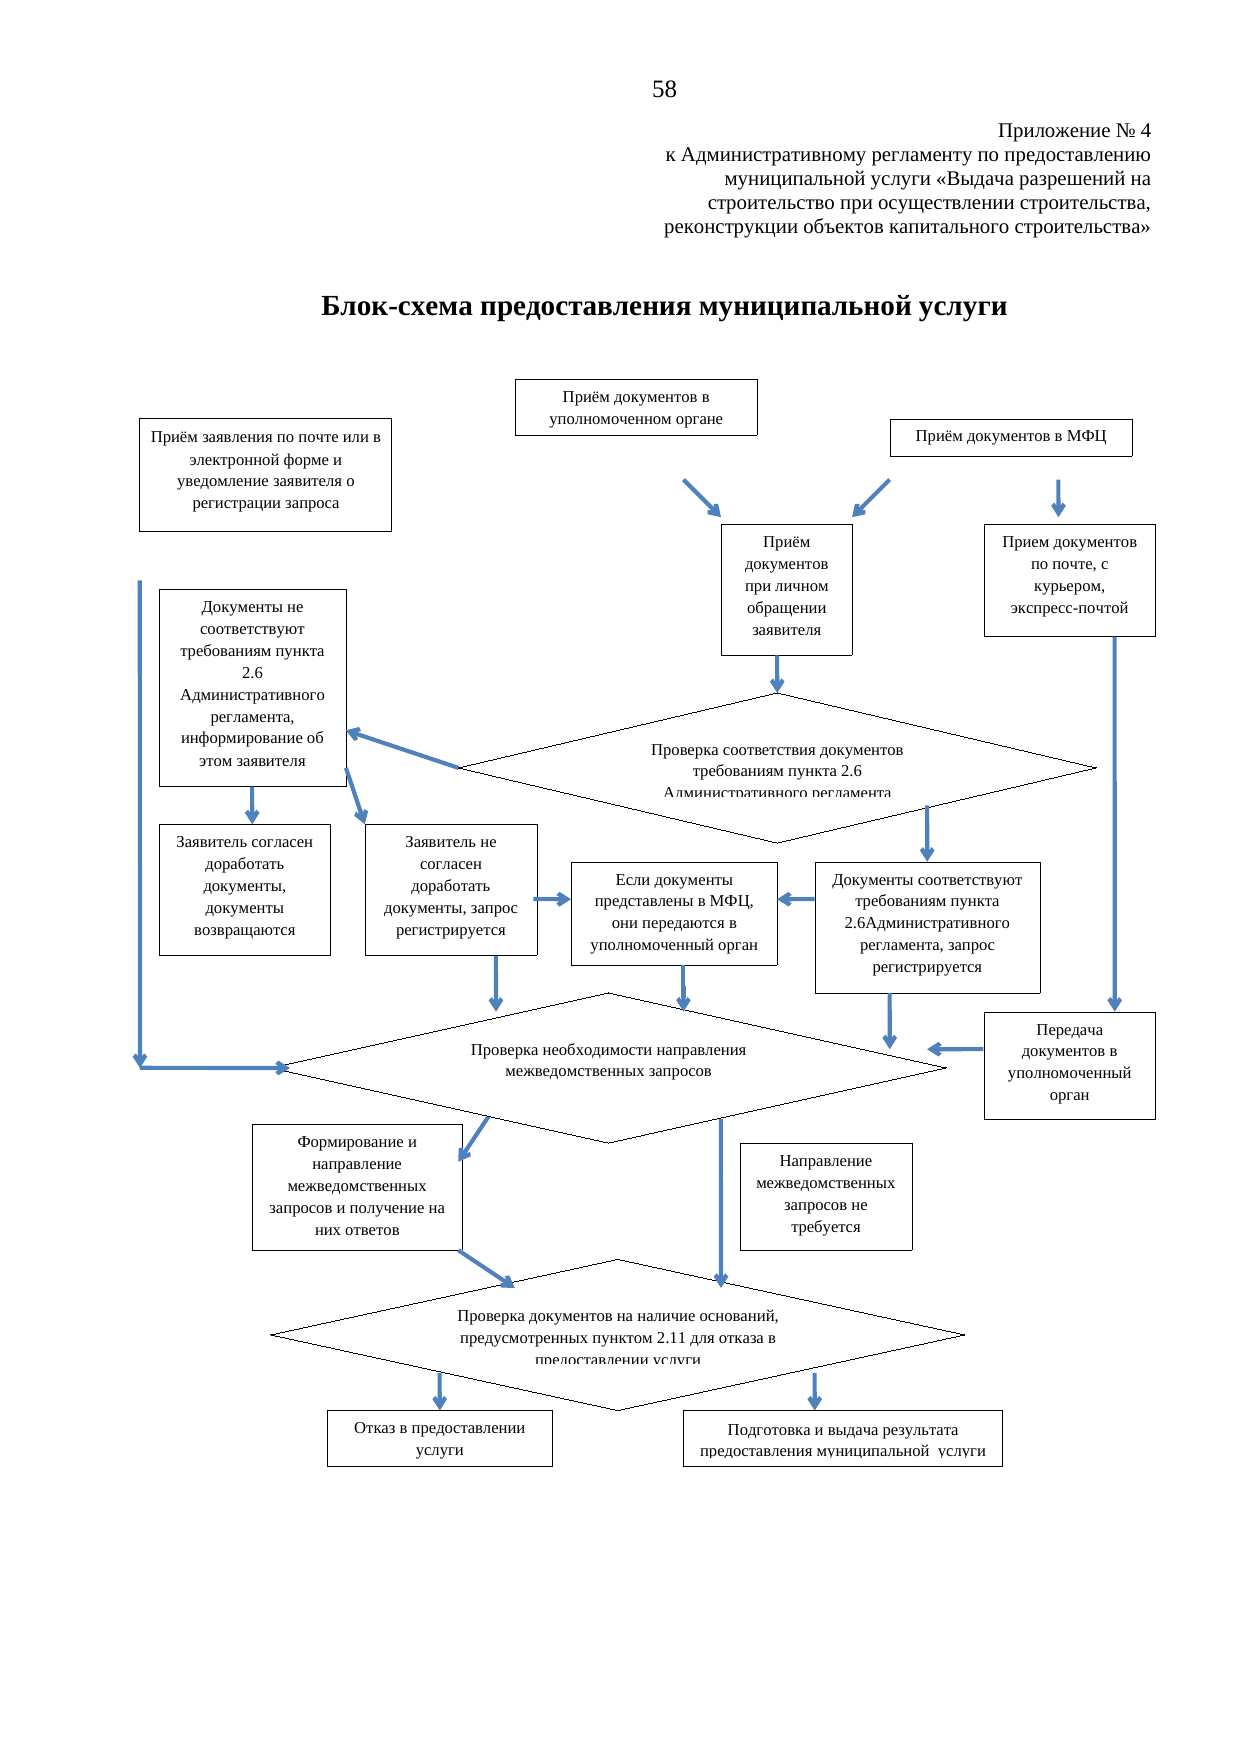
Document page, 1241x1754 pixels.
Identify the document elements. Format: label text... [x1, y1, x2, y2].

text Блок-схема предоставления муниципальной услуги [177, 288, 1152, 322]
table_header Приложение № 4 к Административному регламенту по предоставлению муниципальной услуги «Выдача разрешений на строительство при осуществлении строительства, реконструкции объектов капитального строительства» [605, 118, 1162, 238]
